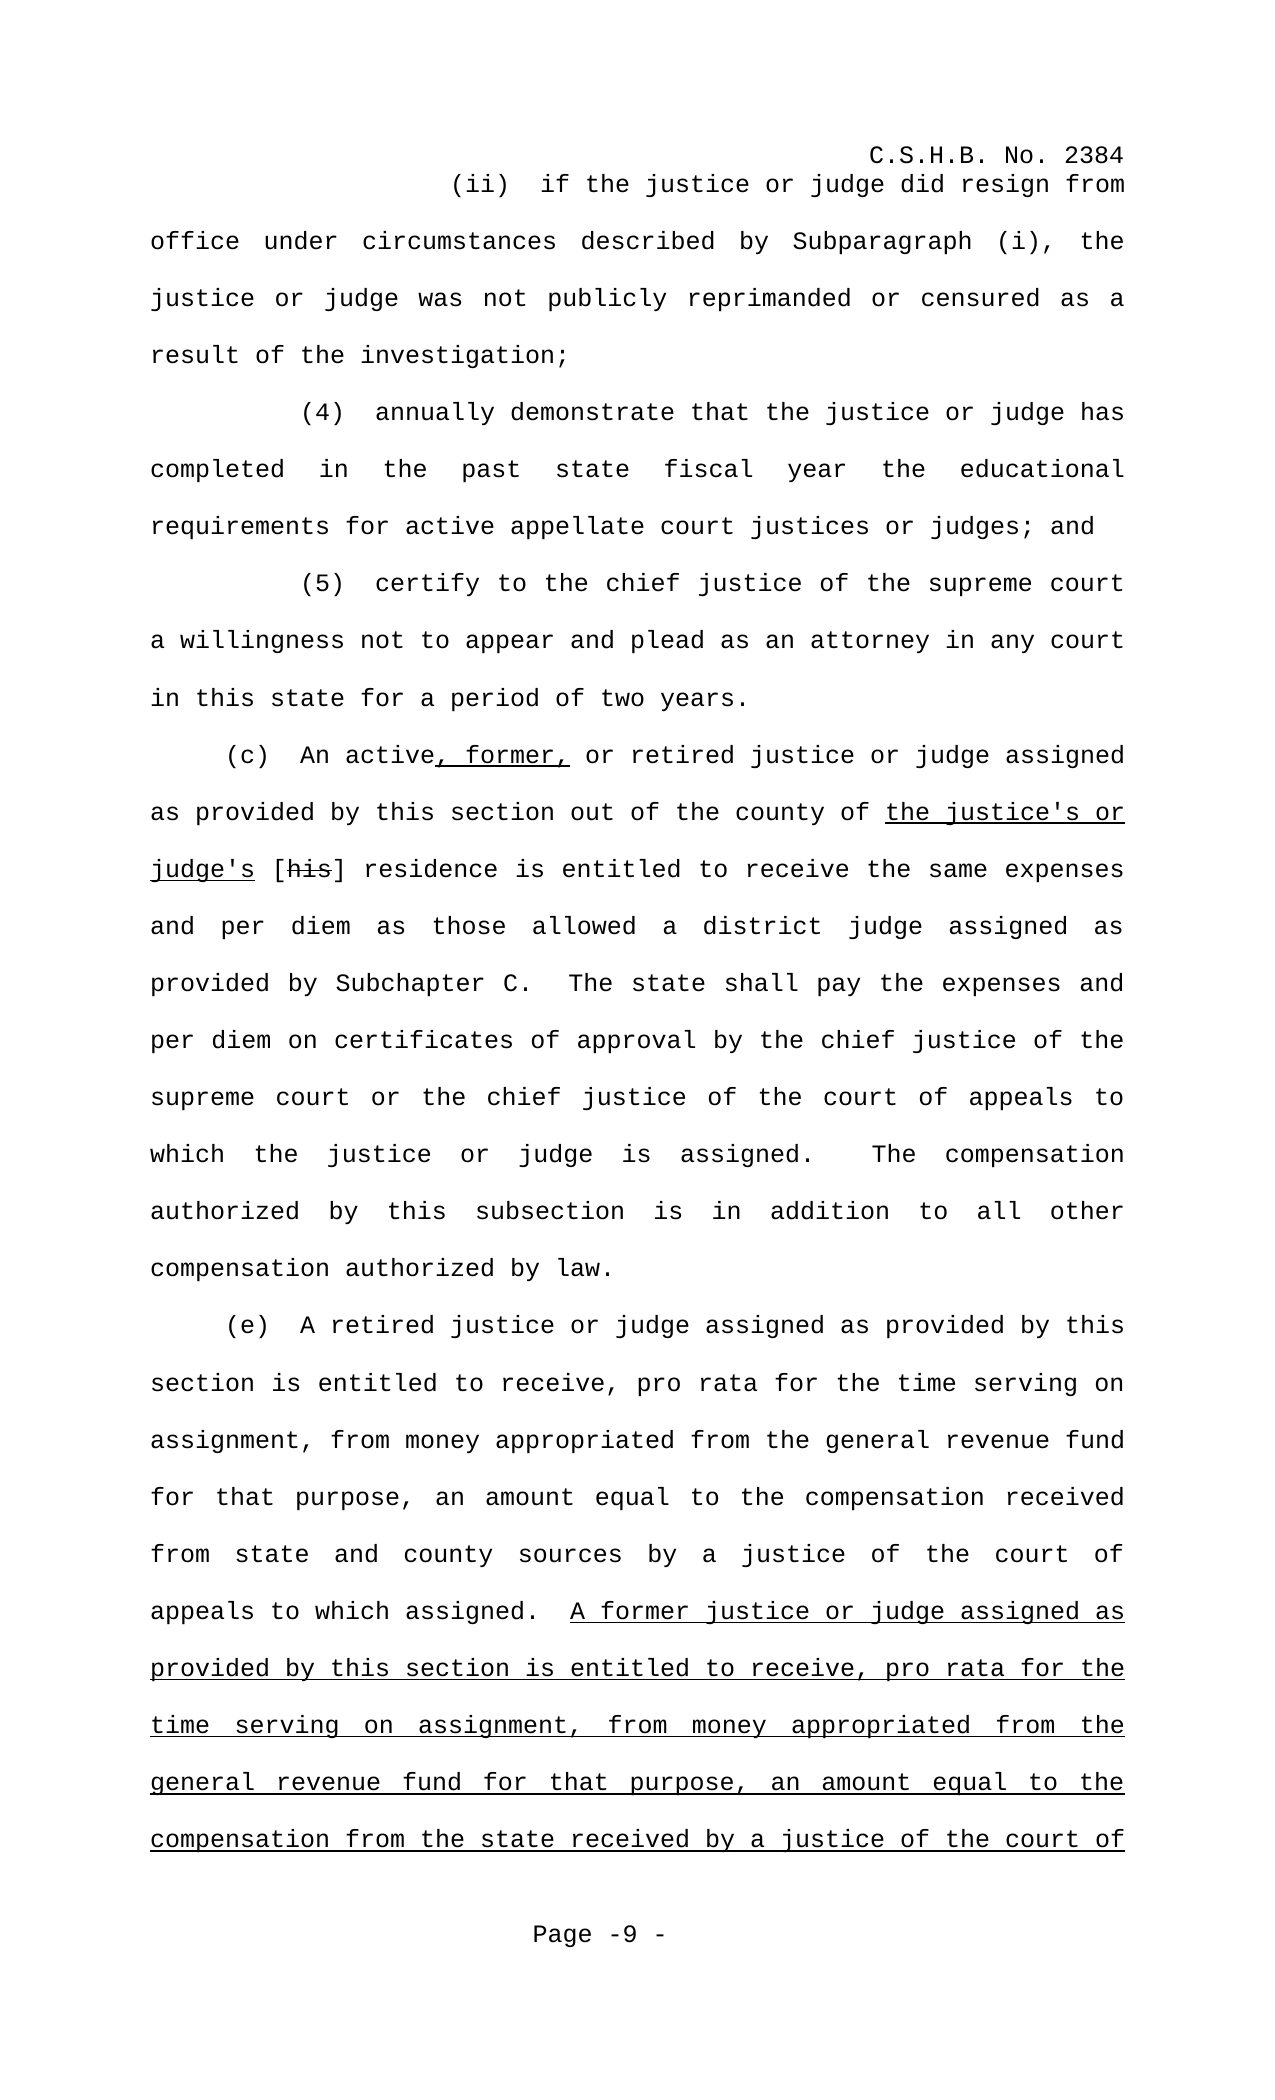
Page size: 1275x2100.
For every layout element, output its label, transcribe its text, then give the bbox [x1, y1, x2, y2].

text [150, 1795, 1125, 1850]
text (4) annually demonstrate that the justice or judge has completed in the past state fiscal year the educational requirements for active appellate court justices or judges; and [150, 399, 1125, 542]
text (5) certify to the chief justice of the supreme court a willingness not to appear and plead as an attorney in any court in this state for a period of two years. [150, 571, 1125, 713]
text (ii) if the justice or judge did resign from office under circumstances described by Subparagraph (i), the justice or judge was not publicly reprimanded or censured as a result of the investigation; [150, 171, 1125, 371]
text (c) An active, former, or retired justice or judge assigned as provided by this section out of the county of the justice's or judge's [his] residence is entitled to receive the same expenses and per diem as those allowed a district judge assigned as provided by Subchapter C. The state shall pay the expenses and per diem on certificates of approval by the chief justice of the supreme court or the chief justice of the court of appeals to which the justice or judge is assigned. The compensation authorized by this subsection is in addition to all other compensation authorized by law. [150, 742, 1125, 1284]
